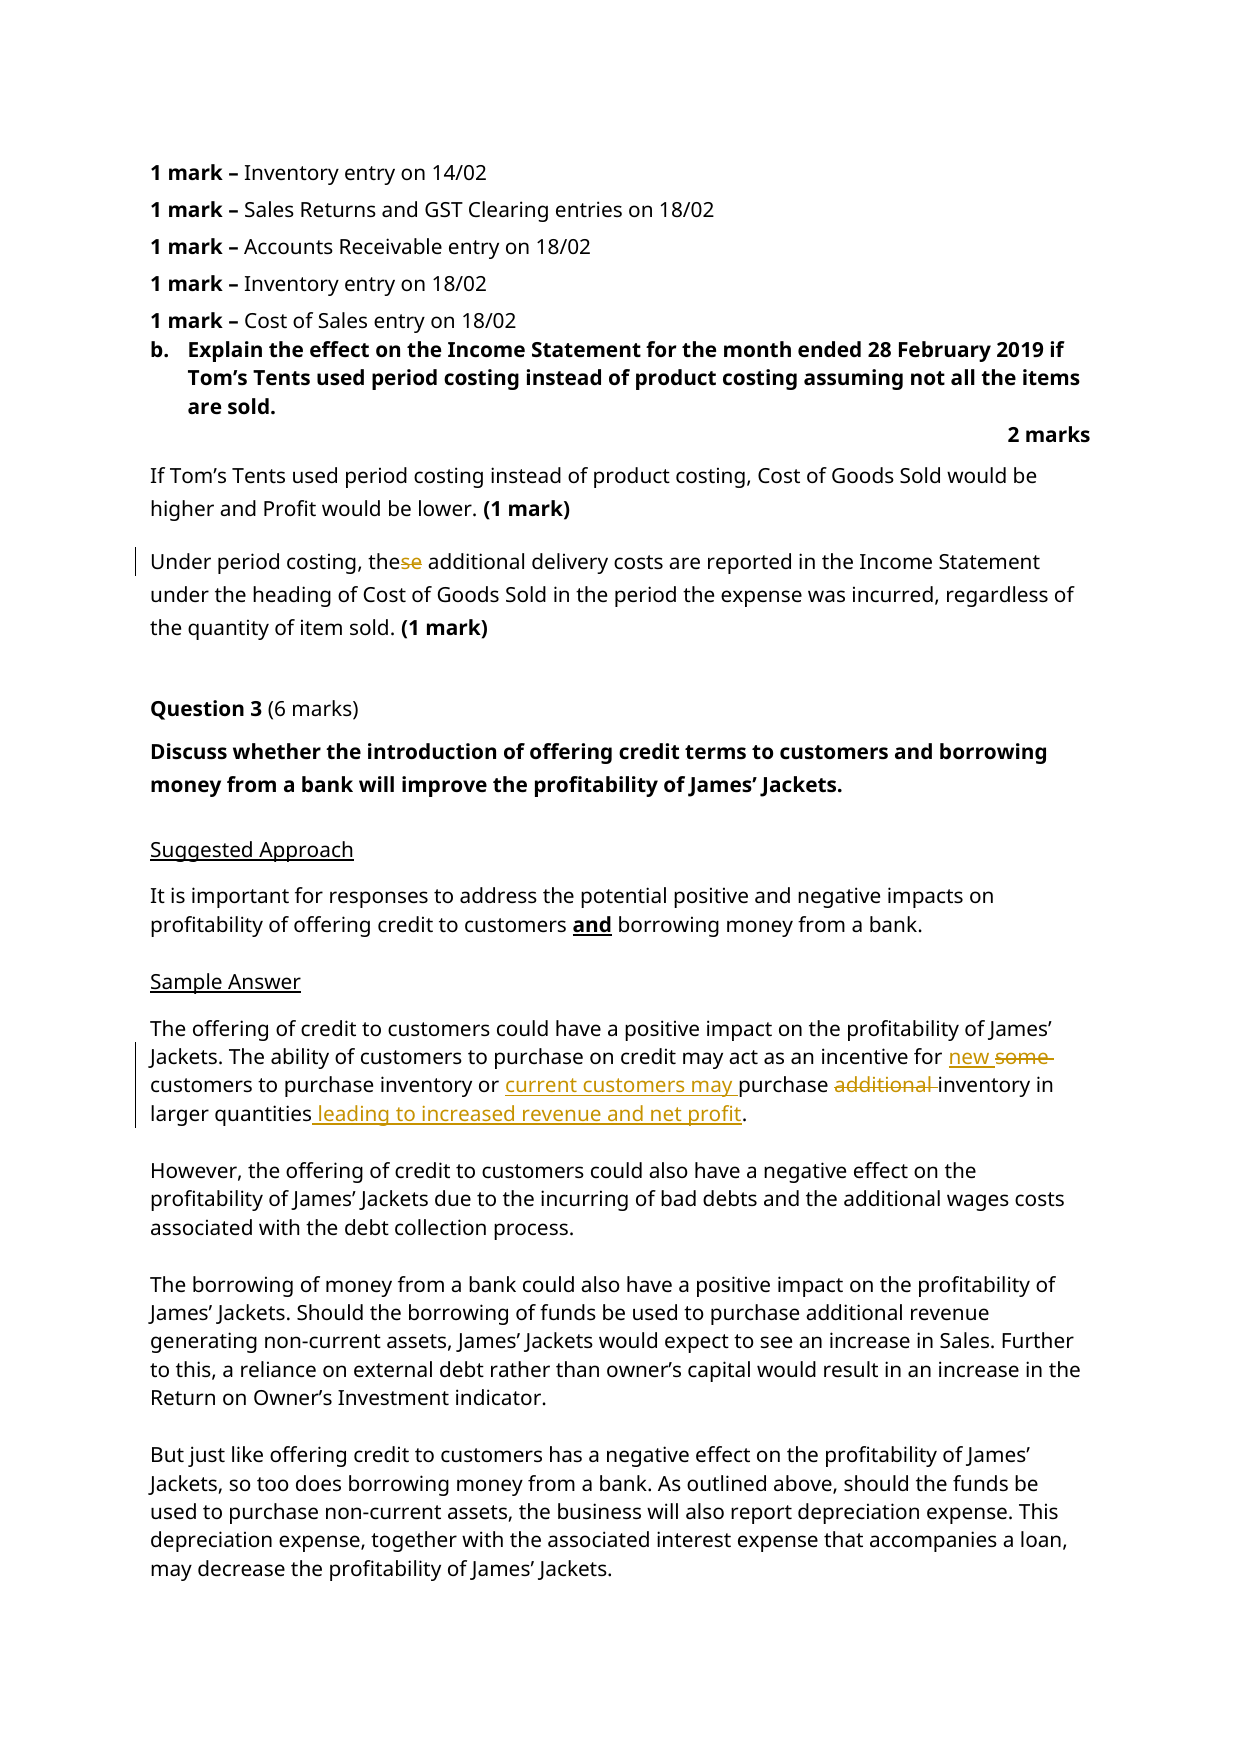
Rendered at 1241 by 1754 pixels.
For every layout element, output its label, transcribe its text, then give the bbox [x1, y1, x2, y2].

text But just like offering credit to customers has a negative effect on the profitability of James’ Jackets, so too does borrowing money from a bank. As outlined above, should the funds be used to purchase non-current assets, the business will also report depreciation expense. This depreciation expense, together with the associated interest expense that accompanies a loan, may decrease the profitability of James’ Jackets. [150, 1440, 1090, 1582]
text 1 mark – Cost of Sales entry on 18/02 [150, 306, 1090, 335]
text 1 mark – Accounts Receivable entry on 18/02 [150, 232, 1090, 261]
list Explain the effect on the Income Statement for the month ended 28 February 2019 if Tom’s Tents used period costing instead of product costing assuming not all the items are sold. [150, 335, 1090, 420]
text It is important for responses to address the potential positive and negative impacts on profitability of offering credit to customers and borrowing money from a bank. [150, 882, 1090, 938]
text 1 mark – Inventory entry on 14/02 [150, 158, 1090, 187]
text Suggested Approach [150, 835, 1090, 863]
text Under period costing, the additional delivery costs are reported in the Income Statement under the heading of Cost of Goods Sold in the period the expense was incurred, regardless of the quantity of item sold. (1 mark) [150, 547, 1090, 641]
text 1 mark – Inventory entry on 18/02 [150, 269, 1090, 298]
text 2 marks [150, 420, 1090, 449]
text Discuss whether the introduction of offering credit terms to customers and borrowing money from a bank will improve the profitability of James’ Jackets. [150, 737, 1090, 798]
text Question 3 (6 marks) [150, 694, 1090, 723]
text However, the offering of credit to customers could also have a negative effect on the profitability of James’ Jackets due to the incurring of bad debts and the additional wages costs associated with the debt collection process. [150, 1156, 1090, 1241]
text The borrowing of money from a bank could also have a positive impact on the profitability of James’ Jackets. Should the borrowing of funds be used to purchase additional revenue generating non-current assets, James’ Jackets would expect to see an increase in Sales. Further to this, a reliance on external debt rather than owner’s capital would result in an increase in the Return on Owner’s Investment indicator. [150, 1270, 1090, 1412]
text 1 mark – Sales Returns and GST Clearing entries on 18/02 [150, 196, 1090, 224]
text The offering of credit to customers could have a positive impact on the profitability of James’ Jackets. The ability of customers to purchase on credit may act as an incentive for customers to purchase inventory or purchase inventory in larger quantities. [150, 1014, 1090, 1127]
text If Tom’s Tents used period costing instead of product costing, Cost of Goods Sold would be higher and Profit would be lower. (1 mark) [150, 461, 1090, 522]
text Sample Answer [150, 967, 1090, 995]
